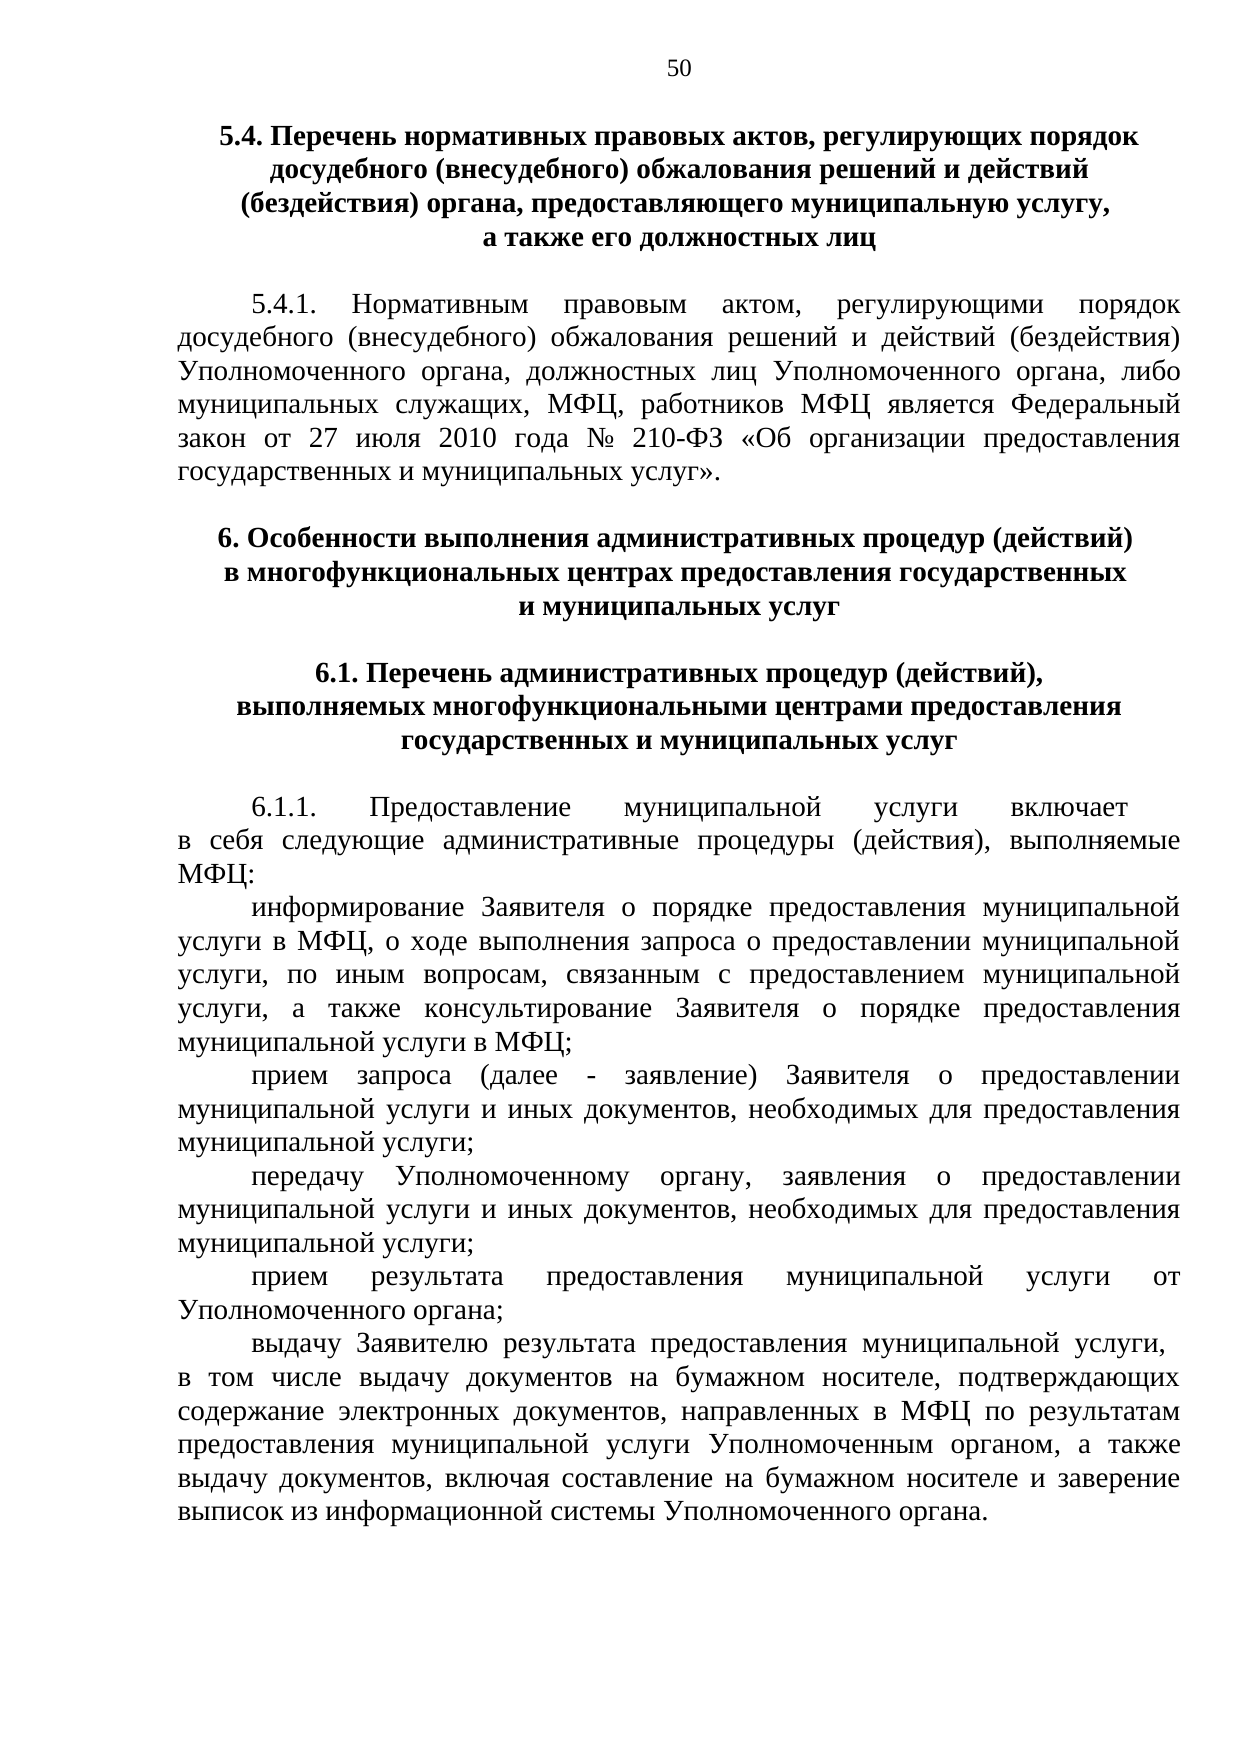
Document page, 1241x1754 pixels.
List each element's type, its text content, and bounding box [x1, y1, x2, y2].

text 5.4. Перечень нормативных правовых актов, регулирующих порядок досудебного (внесудебного) обжалования решений и действий (бездействия) органа, предоставляющего муниципальную услугу, а также его должностных лиц [177, 118, 1181, 252]
text 6.1.1. Предоставление муниципальной услуги включает в себя следующие административные процедуры (действия), выполняемые МФЦ: [177, 789, 1181, 889]
text информирование Заявителя о порядке предоставления муниципальной услуги в МФЦ, о ходе выполнения запроса о предоставлении муниципальной услуги, по иным вопросам, связанным с предоставлением муниципальной услуги, а также консультирование Заявителя о порядке предоставления муниципальной услуги в МФЦ; [177, 889, 1181, 1057]
text прием результата предоставления муниципальной услуги от Уполномоченного органа; [177, 1258, 1181, 1326]
text прием запроса (далее - заявление) Заявителя о предоставлении муниципальной услуги и иных документов, необходимых для предоставления муниципальной услуги; [177, 1057, 1181, 1158]
text 5.4.1. Нормативным правовым актом, регулирующими порядок досудебного (внесудебного) обжалования решений и действий (бездействия) Уполномоченного органа, должностных лиц Уполномоченного органа, либо муниципальных служащих, МФЦ, работников МФЦ является Федеральный закон от 27 июля 2010 года № 210-ФЗ «Об организации предоставления государственных и муниципальных услуг». [177, 286, 1181, 487]
text выдачу Заявителю результата предоставления муниципальной услуги, в том числе выдачу документов на бумажном носителе, подтверждающих содержание электронных документов, направленных в МФЦ по результатам предоставления муниципальной услуги Уполномоченным органом, а также выдачу документов, включая составление на бумажном носителе и заверение выписок из информационной системы Уполномоченного органа. [177, 1326, 1181, 1527]
text передачу Уполномоченному органу, заявления о предоставлении муниципальной услуги и иных документов, необходимых для предоставления муниципальной услуги; [177, 1158, 1181, 1258]
text выполняемых многофункциональными центрами предоставления государственных и муниципальных услуг [177, 688, 1181, 755]
text 6.1. Перечень административных процедур (действий), [177, 655, 1181, 688]
text 6. Особенности выполнения административных процедур (действий) в многофункциональных центрах предоставления государственных и муниципальных услуг [177, 521, 1181, 621]
